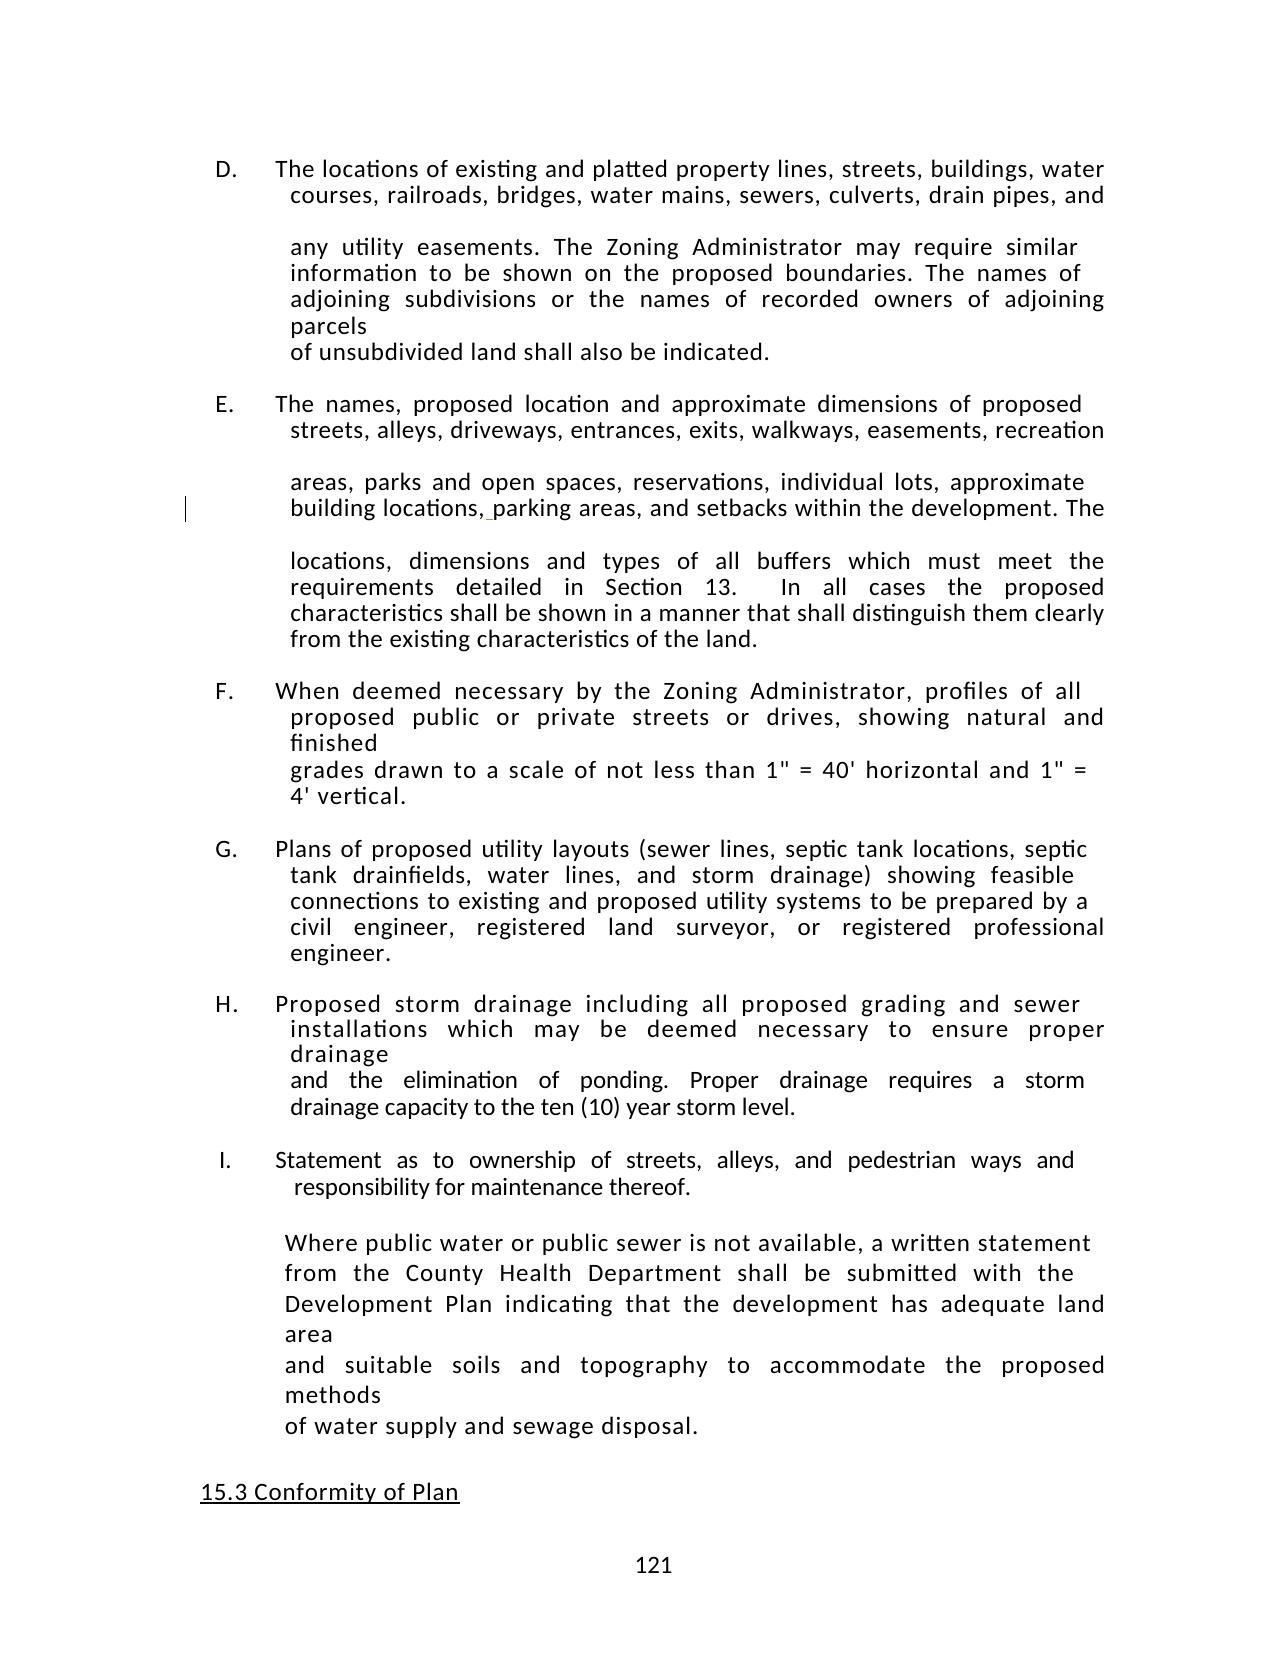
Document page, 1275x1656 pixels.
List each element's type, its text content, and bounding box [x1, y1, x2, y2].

text and the elimination of ponding. Proper drainage requires a storm drainage capacity to the ten (10) year storm level. [290, 1067, 1106, 1121]
text Where public water or public sewer is not available, a written statement from the County Health Department shall be submitted with the Development Plan indicating that the development has adequate land area and suitable soils and topography to accommodate the proposed methods of water supply and sewage disposal. [215, 1227, 1106, 1441]
list When deemed necessary by the Zoning Administrator, profiles of all proposed public or private streets or drives, showing natural and finished grades drawn to a scale of not less than 1" = 40' horizontal and 1" = 4' vertical. [215, 679, 1106, 809]
list Plans of proposed utility layouts (sewer lines, septic tank locations, septic tank drainfields, water lines, and storm drainage) showing feasible connections to existing and proposed utility systems to be prepared by a civil engineer, registered land surveyor, or registered professional engineer. [215, 836, 1106, 967]
list The names, proposed location and approximate dimensions of proposed streets, alleys, driveways, entrances, exits, walkways, easements, recreation areas, parks and open spaces, reservations, individual lots, approximate building locations,parking areas, and setbacks within the development. The locations, dimensions and types of all buffers which must meet the requirements detailed in Section 13. In all cases the proposed characteristics shall be shown in a manner that shall distinguish them clearly from the existing characteristics of the land. [215, 391, 1106, 653]
text 15.3 Conformity of Plan [200, 1480, 1106, 1505]
list The locations of existing and platted property lines, streets, buildings, water courses, railroads, bridges, water mains, sewers, culverts, drain pipes, and any utility easements. The Zoning Administrator may require similar information to be shown on the proposed boundaries. The names of adjoining subdivisions or the names of recorded owners of adjoining parcels of unsubdivided land shall also be indicated. [215, 156, 1106, 366]
list Statement as to ownership of streets, alleys, and pedestrian ways and responsibility for maintenance thereof. [219, 1148, 1106, 1200]
list Proposed storm drainage including all proposed grading and sewer installations which may be deemed necessary to ensure proper drainage [215, 993, 1106, 1067]
